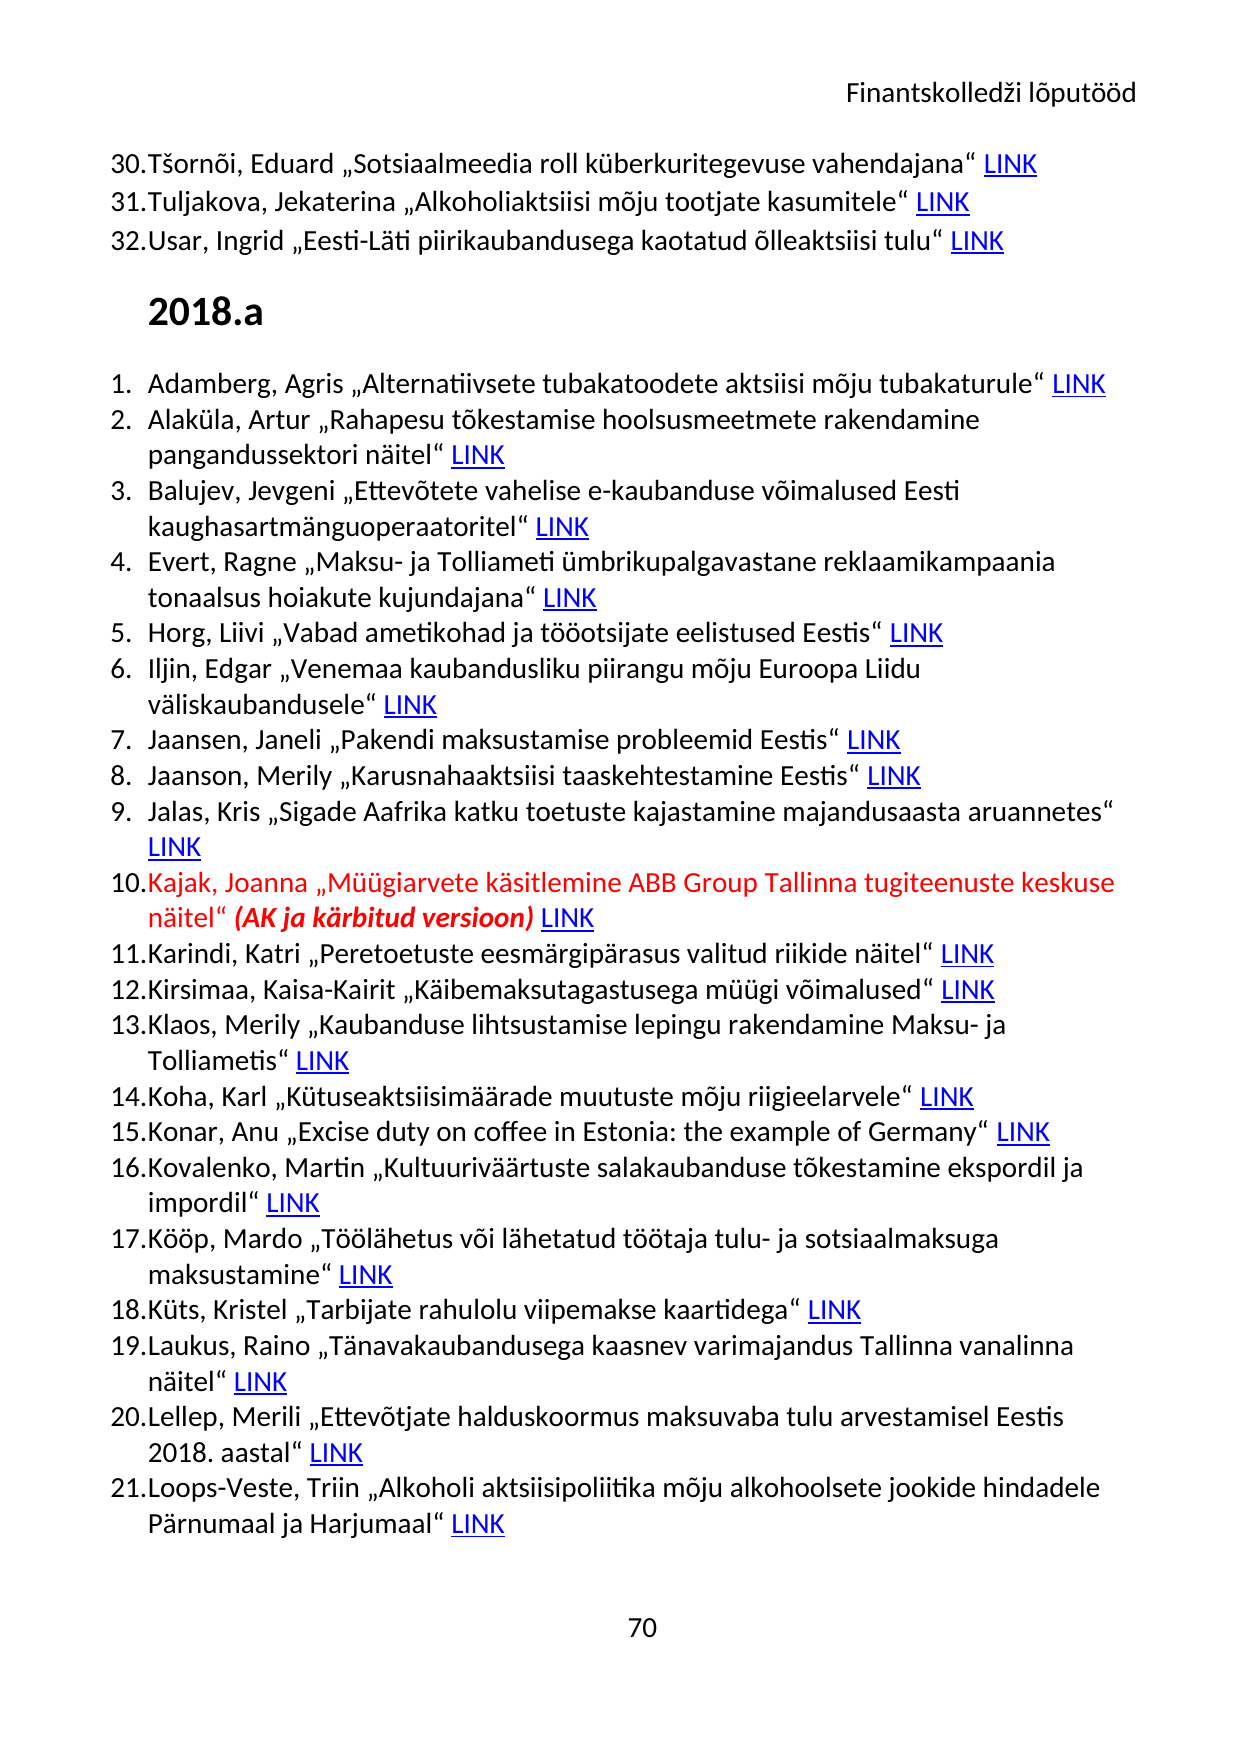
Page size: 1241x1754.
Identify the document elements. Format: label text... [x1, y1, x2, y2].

list Lellep, Merili „Ettevõtjate halduskoormus maksuvaba tulu arvestamisel Eestis 2018. aastal“ LINK [110, 1398, 1137, 1469]
list Tuljakova, Jekaterina „Alkoholiaktsiisi mõju tootjate kasumitele“ LINK [110, 183, 1137, 219]
list Jaansen, Janeli „Pakendi maksustamise probleemid Eestis“ LINK [110, 721, 1137, 757]
list Adamberg, Agris „Alternatiivsete tubakatoodete aktsiisi mõju tubakaturule“ LINK [110, 365, 1137, 401]
list Horg, Liivi „Vabad ametikohad ja tööotsijate eelistused Eestis“ LINK [110, 614, 1137, 650]
list Kovalenko, Martin „Kultuuriväärtuste salakaubanduse tõkestamine ekspordil ja impordil“ LINK [110, 1149, 1137, 1220]
list Evert, Ragne „Maksu- ja Tolliameti ümbrikupalgavastane reklaamikampaania tonaalsus hoiakute kujundajana“ LINK [110, 543, 1137, 614]
list Klaos, Merily „Kaubanduse lihtsustamise lepingu rakendamine Maksu- ja Tolliametis“ LINK [110, 1006, 1137, 1078]
list Jaanson, Merily „Karusnahaaktsiisi taaskehtestamine Eestis“ LINK [110, 757, 1137, 793]
list Kajak, Joanna „Müügiarvete käsitlemine ABB Group Tallinna tugiteenuste keskuse näitel“ (AK ja kärbitud versioon) LINK [110, 864, 1137, 935]
list Iljin, Edgar „Venemaa kaubandusliku piirangu mõju Euroopa Liidu väliskaubandusele“ LINK [110, 650, 1137, 721]
list Loops-Veste, Triin „Alkoholi aktsiisipoliitika mõju alkohoolsete jookide hindadele Pärnumaal ja Harjumaal“ LINK [110, 1469, 1137, 1541]
list Kirsimaa, Kaisa-Kairit „Käibemaksutagastusega müügi võimalused“ LINK [110, 971, 1137, 1006]
list Usar, Ingrid „Eesti-Läti piirikaubandusega kaotatud õlleaktsiisi tulu“ LINK [110, 222, 1137, 257]
list Kööp, Mardo „Töölähetus või lähetatud töötaja tulu- ja sotsiaalmaksuga maksustamine“ LINK [110, 1220, 1137, 1291]
list Balujev, Jevgeni „Ettevõtete vahelise e-kaubanduse võimalused Eesti kaughasartmänguoperaatoritel“ LINK [110, 472, 1137, 543]
list Karindi, Katri „Peretoetuste eesmärgipärasus valitud riikide näitel“ LINK [110, 935, 1137, 971]
list Küts, Kristel „Tarbijate rahulolu viipemakse kaartidega“ LINK [110, 1291, 1137, 1327]
list Jalas, Kris „Sigade Aafrika katku toetuste kajastamine majandusaasta aruannetes“ LINK [110, 793, 1137, 864]
subtitle 2018.a [148, 285, 1137, 336]
list Laukus, Raino „Tänavakaubandusega kaasnev varimajandus Tallinna vanalinna näitel“ LINK [110, 1327, 1137, 1398]
list Tšornõi, Eduard „Sotsiaalmeedia roll küberkuritegevuse vahendajana“ LINK [110, 145, 1137, 181]
list Koha, Karl „Kütuseaktsiisimäärade muutuste mõju riigieelarvele“ LINK [110, 1078, 1137, 1113]
list Konar, Anu „Excise duty on coffee in Estonia: the example of Germany“ LINK [110, 1113, 1137, 1149]
list Alaküla, Artur „Rahapesu tõkestamise hoolsusmeetmete rakendamine pangandussektori näitel“ LINK [110, 401, 1137, 472]
